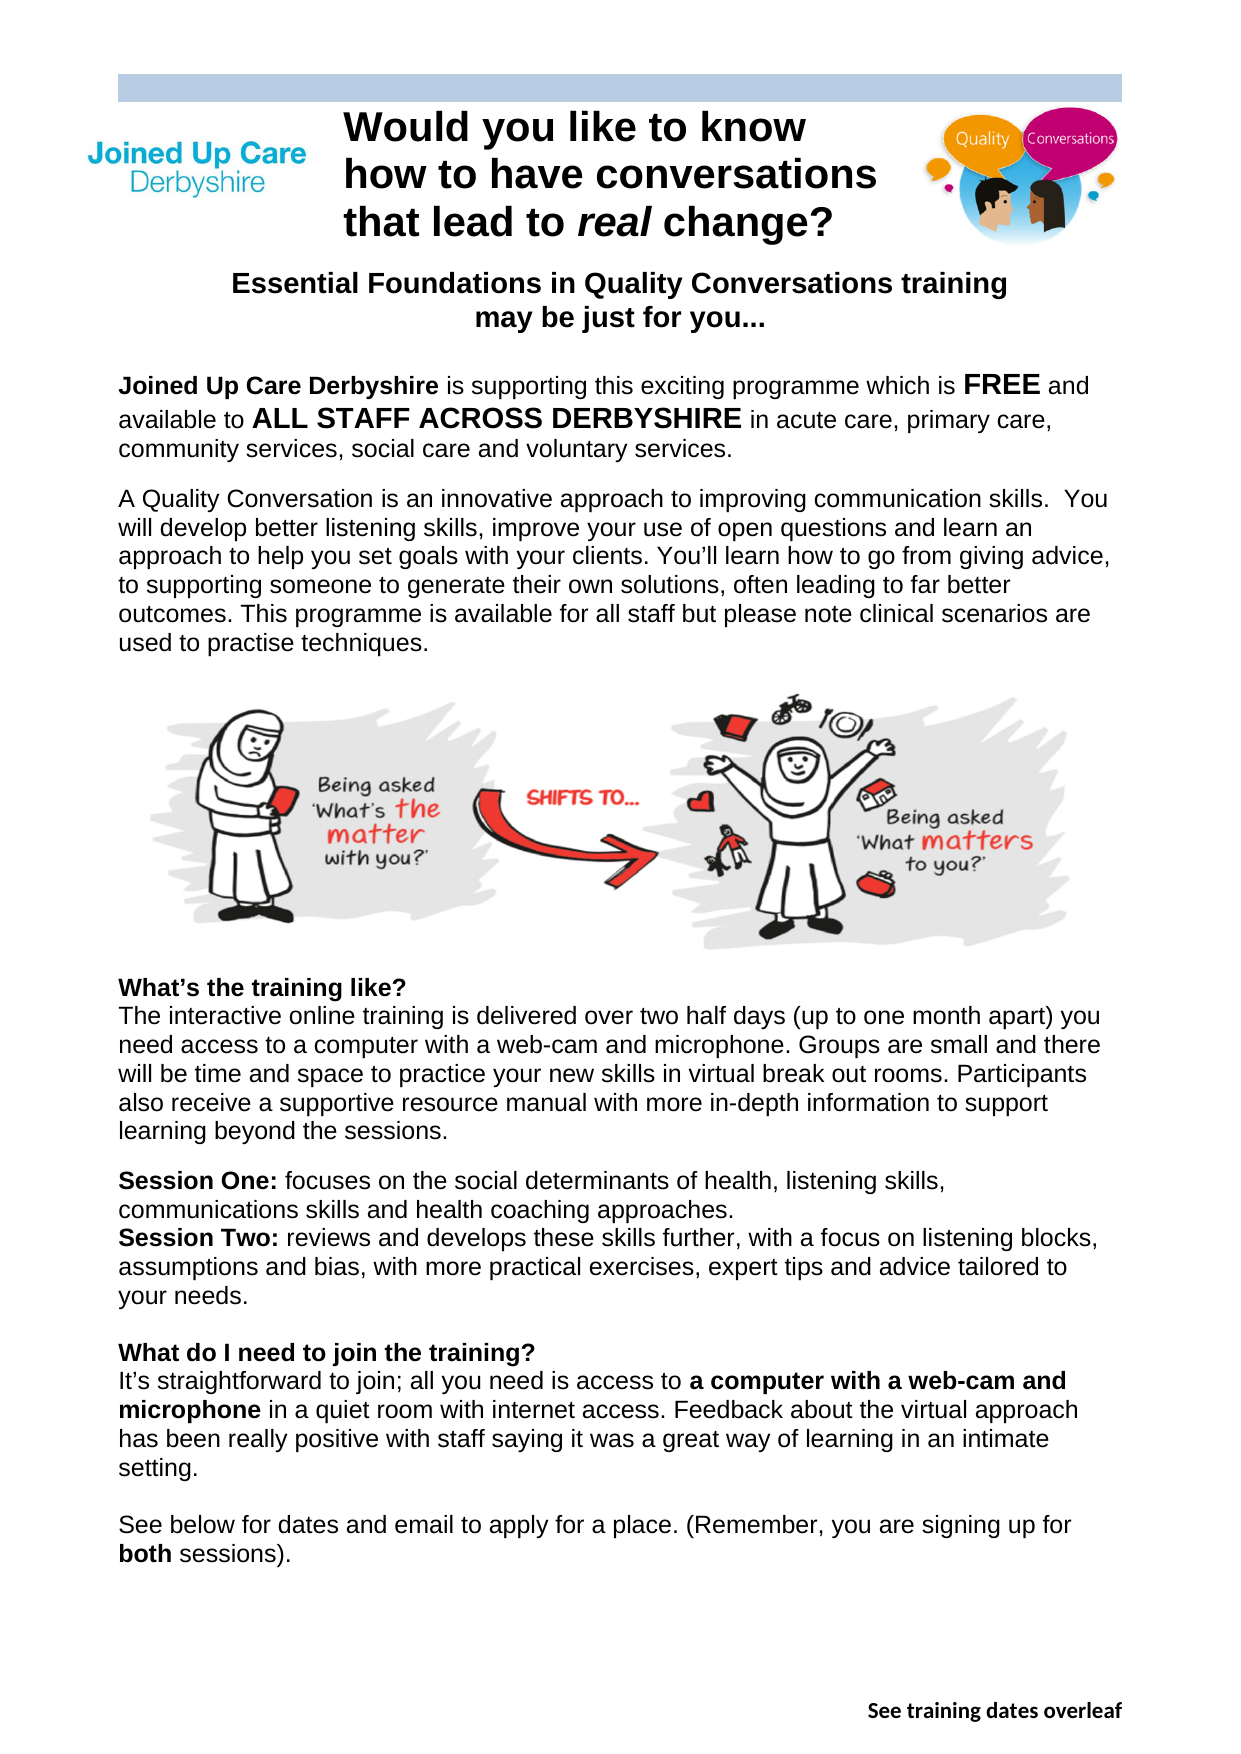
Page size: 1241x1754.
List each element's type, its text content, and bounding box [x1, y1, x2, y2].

text Essential Foundations in Quality Conversations training [118, 266, 1122, 300]
text may be just for you... [118, 300, 1122, 333]
text Session Two: reviews and develops these skills further, with a focus on listening blocks, assumptions and bias, with more practical exercises, expert tips and advice tailored to your needs. [118, 1223, 1122, 1309]
picture [78, 129, 317, 207]
text Would you like to know how to have conversations that lead to real change? [343, 102, 918, 246]
text Joined Up Care Derbyshire is supporting this exciting programme which is FREE and available to ALL STAFF ACROSS DERBYSHIRE in acute care, primary care, community services, social care and voluntary services. [118, 367, 1122, 463]
text It’s straightforward to join; all you need is access to a computer with a web-cam and microphone in a quiet room with internet access. Feedback about the virtual approach has been really positive with staff saying it was a great way of learning in an intimate setting. [118, 1366, 1122, 1481]
text A Quality Conversation is an innovative approach to improving communication skills. You will develop better listening skills, improve your use of open questions and learn an approach to help you set goals with your clients. You’ll learn how to go from giving advice, to supporting someone to generate their own solutions, often leading to far better outcomes. This programme is available for all staff but please note clinical scenarios are used to practise techniques. [118, 484, 1122, 656]
picture [918, 101, 1123, 246]
text The interactive online training is delivered over two half days (up to one month apart) you need access to a computer with a web-cam and microphone. Groups are small and there will be time and space to practice your new skills in virtual break out rooms. Participants also receive a supportive resource manual with more in-depth information to support learning beyond the sessions. [118, 1001, 1122, 1145]
picture [149, 669, 1090, 961]
text Session One: focuses on the social determinants of health, listening skills, communications skills and health coaching approaches. [118, 1166, 1122, 1223]
text What do I need to join the training? [118, 1338, 1122, 1366]
text See below for dates and email to apply for a place. (Remember, you are signing up for both sessions). [118, 1510, 1122, 1568]
